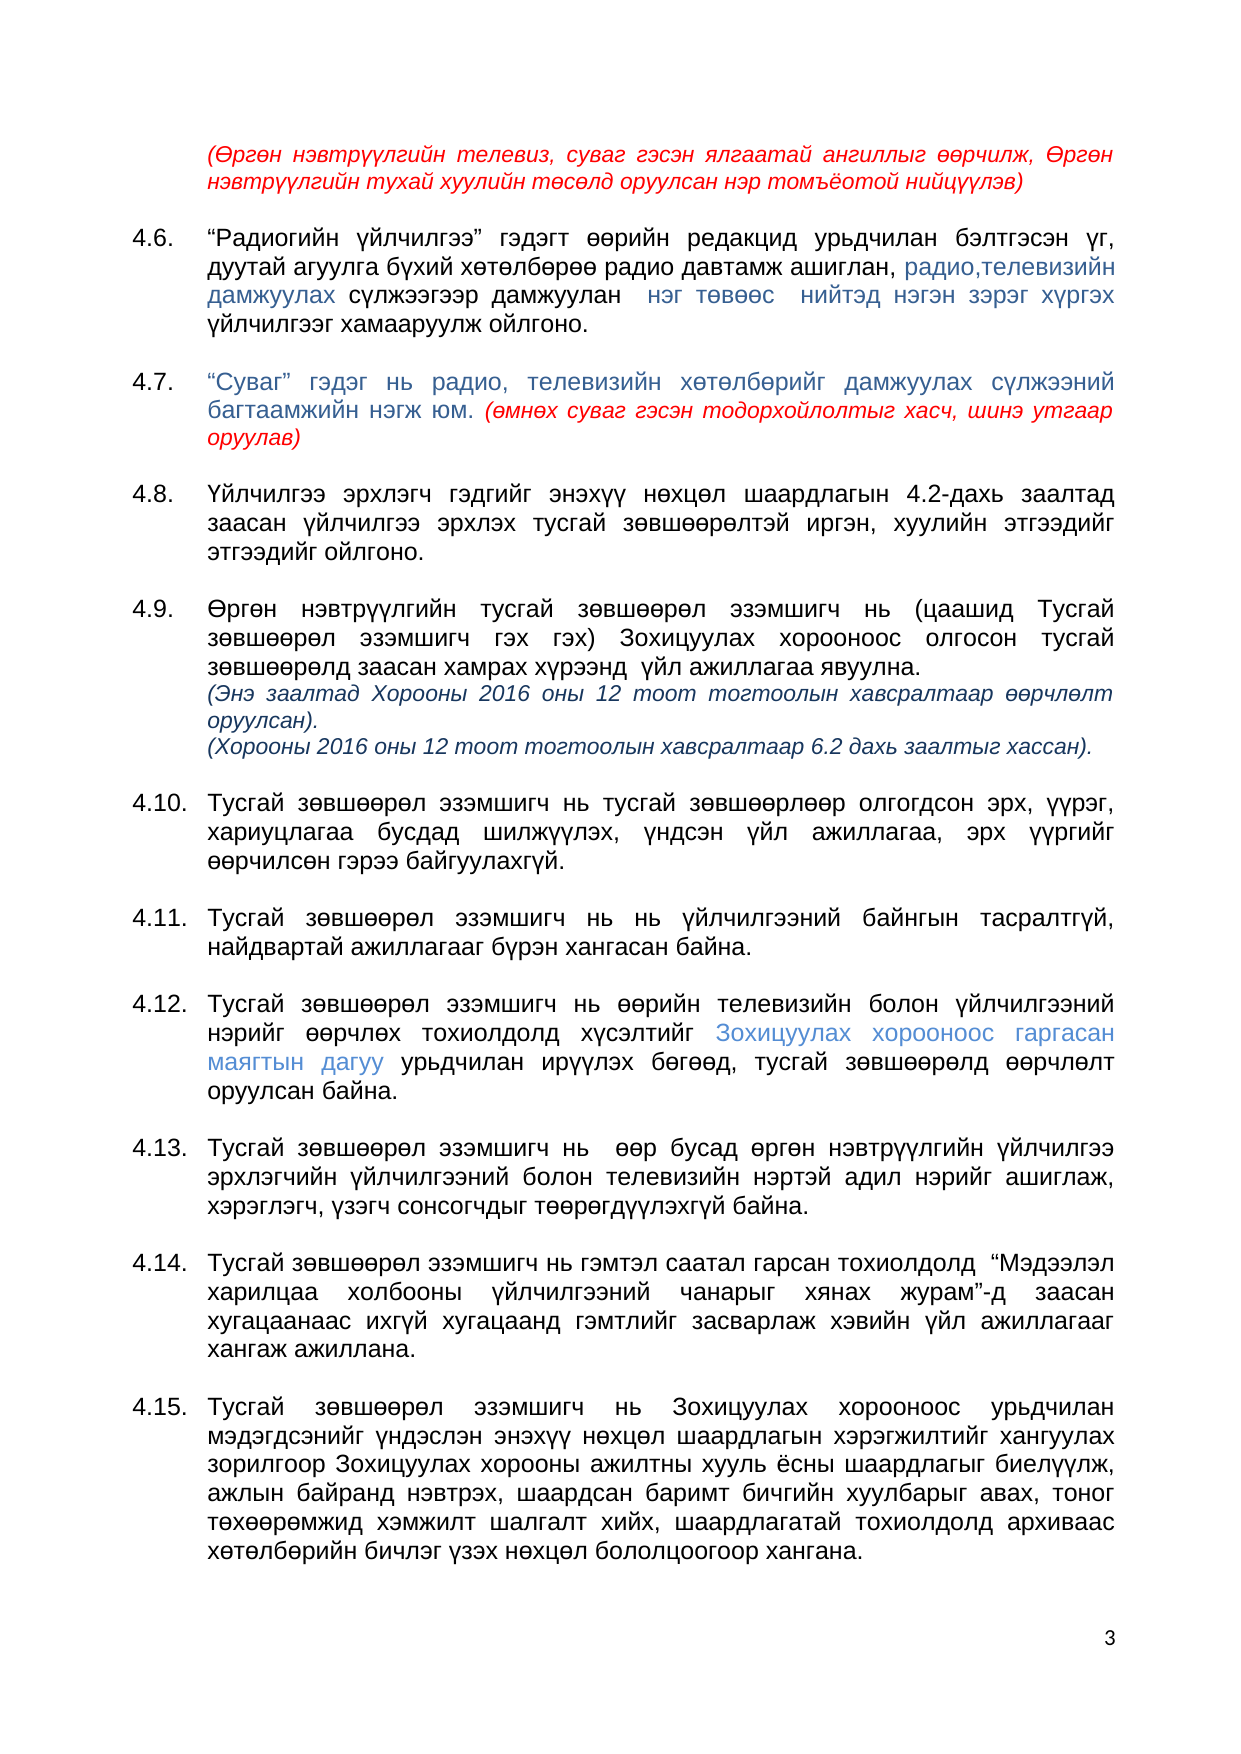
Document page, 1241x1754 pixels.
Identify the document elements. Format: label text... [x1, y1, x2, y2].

list “Суваг” гэдэг нь радио, телевизийн хөтөлбөрийг дамжуулах сүлжээний багтаамжийн нэгж юм. (өмнөх суваг гэсэн тодорхойлолтыг хасч, шинэ утгаар оруулав) [132, 366, 1116, 450]
list Тусгай зөвшөөрөл эзэмшигч нь тусгай зөвшөөрлөөр олгогдсон эрх, үүрэг, хариуцлагаа бусдад шилжүүлэх, үндсэн үйл ажиллагаа, эрх үүргийг өөрчилсөн гэрээ байгуулахгүй. [132, 788, 1116, 874]
list Өргөн нэвтрүүлгийн тусгай зөвшөөрөл эзэмшигч нь (цаашид Тусгай зөвшөөрөл эзэмшигч гэх гэх) Зохицуулах хорооноос олгосон тусгай зөвшөөрөлд заасан хамрах хүрээнд үйл ажиллагаа явуулна. [132, 594, 1116, 680]
list Тусгай зөвшөөрөл эзэмшигч нь гэмтэл саатал гарсан тохиолдолд “Мэдээлэл харилцаа холбооны үйлчилгээний чанарыг хянах журам”-д заасан хугацаанаас ихгүй хугацаанд гэмтлийг засварлаж хэвийн үйл ажиллагааг хангаж ажиллана. [132, 1248, 1116, 1363]
list Тусгай зөвшөөрөл эзэмшигч нь өөр бусад өргөн нэвтрүүлгийн үйлчилгээ эрхлэгчийн үйлчилгээний болон телевизийн нэртэй адил нэрийг ашиглаж, хэрэглэгч, үзэгч сонсогчдыг төөрөгдүүлэхгүй байна. [132, 1133, 1116, 1219]
list Тусгай зөвшөөрөл эзэмшигч нь нь үйлчилгээний байнгын тасралтгүй, найдвартай ажиллагааг бүрэн хангасан байна. [132, 903, 1116, 961]
list “Радиогийн үйлчилгээ” гэдэгт өөрийн редакцид урьдчилан бэлтгэсэн үг, дуутай агуулга бүхий хөтөлбөрөө радио давтамж ашиглан, радио,телевизийн дамжуулах сүлжээгээр дамжуулан нэг төвөөс нийтэд нэгэн зэрэг хүргэх үйлчилгээг хамааруулж ойлгоно. [132, 223, 1116, 338]
list (Энэ заалтад Хорооны 2016 оны 12 тоот тогтоолын хавсралтаар өөрчлөлт оруулсан). [207, 680, 1116, 733]
list Тусгай зөвшөөрөл эзэмшигч нь Зохицуулах хорооноос урьдчилан мэдэгдсэнийг үндэслэн энэхүү нөхцөл шаардлагын хэрэгжилтийг хангуулах зорилгоор Зохицуулах хорооны ажилтны хууль ёсны шаардлагыг биелүүлж, ажлын байранд нэвтрэх, шаардсан баримт бичгийн хуулбарыг авах, тоног төхөөрөмжид хэмжилт шалгалт хийх, шаардлагатай тохиолдолд архиваас хөтөлбөрийн бичлэг үзэх нөхцөл бололцоогоор хангана. [132, 1392, 1116, 1564]
list Үйлчилгээ эрхлэгч гэдгийг энэхүү нөхцөл шаардлагын 4.2-дахь заалтад заасан үйлчилгээ эрхлэх тусгай зөвшөөрөлтэй иргэн, хуулийн этгээдийг этгээдийг ойлгоно. [132, 479, 1116, 565]
list (Өргөн нэвтрүүлгийн телевиз, суваг гэсэн ялгаатай ангиллыг өөрчилж, Өргөн нэвтрүүлгийн тухай хуулийн төсөлд оруулсан нэр томъёотой нийцүүлэв) [207, 141, 1116, 194]
list Тусгай зөвшөөрөл эзэмшигч нь өөрийн телевизийн болон үйлчилгээний нэрийг өөрчлөх тохиолдолд хүсэлтийг Зохицуулах хорооноос гаргасан маягтын дагуу урьдчилан ирүүлэх бөгөөд, тусгай зөвшөөрөлд өөрчлөлт оруулсан байна. [132, 989, 1116, 1104]
list (Хорооны 2016 оны 12 тоот тогтоолын хавсралтаар 6.2 дахь заалтыг хассан). [207, 733, 1116, 759]
